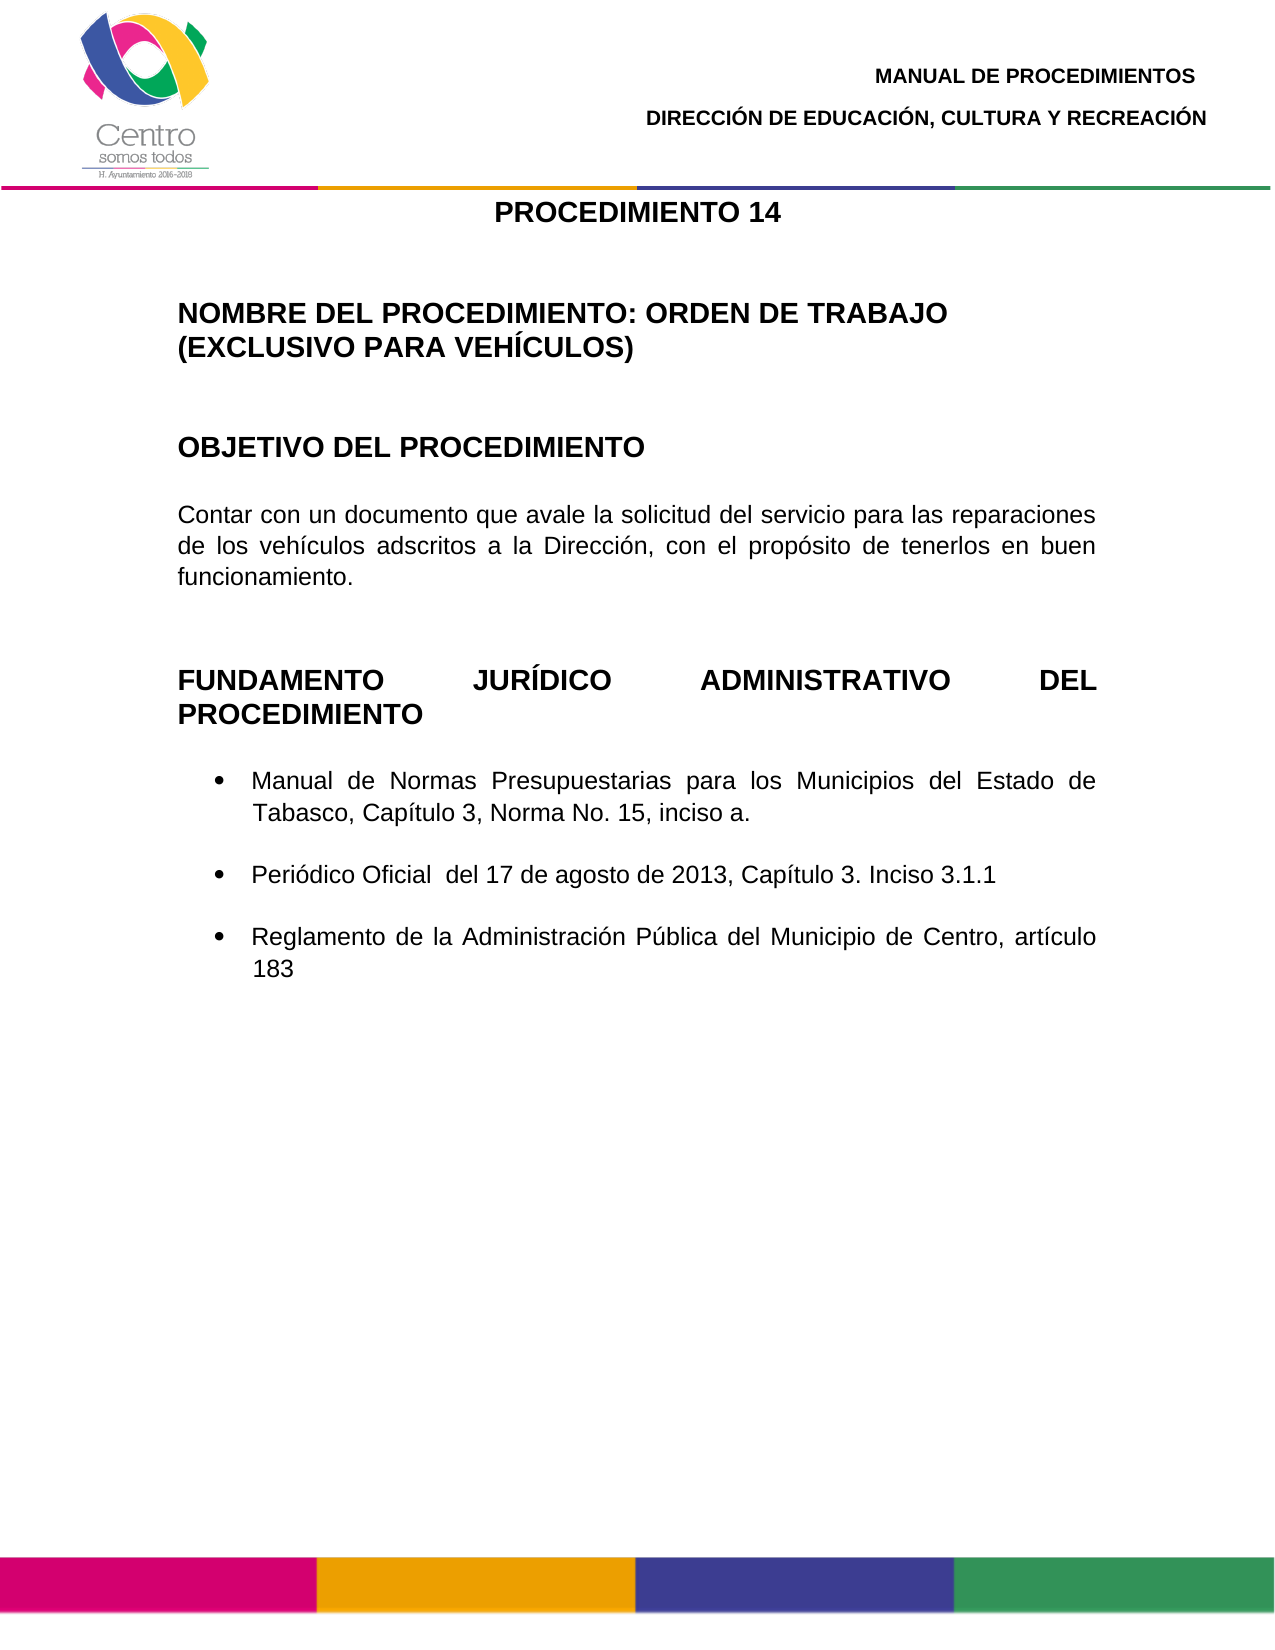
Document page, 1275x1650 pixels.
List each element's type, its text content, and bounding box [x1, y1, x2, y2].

picture [79, 11, 210, 179]
text FUNDAMENTO JURÍDICO ADMINISTRATIVO DEL PROCEDIMIENTO [177, 663, 1098, 730]
picture [0, 186, 1271, 190]
list Periódico Oficial del 17 de agosto de 2013, Capítulo 3. Inciso 3.1.1 [215, 857, 1098, 889]
text OBJETIVO DEL PROCEDIMIENTO [177, 430, 1098, 464]
text Contar con un documento que avale la solicitud del servicio para las reparaciones de los vehículos adscritos a la Dirección, con el propósito de tenerlos en buen funcionamiento. [177, 497, 1098, 591]
list Manual de Normas Presupuestarias para los Municipios del Estado de Tabasco, Capítulo 3, Norma No. 15, inciso a. [215, 764, 1098, 826]
picture [0, 1556, 1275, 1616]
text NOMBRE DEL PROCEDIMIENTO: ORDEN DE TRABAJO (EXCLUSIVO PARA VEHÍCULOS) [177, 296, 1098, 363]
list Reglamento de la Administración Pública del Municipio de Centro, artículo 183 [215, 920, 1098, 982]
text PROCEDIMIENTO 14 [177, 196, 1098, 229]
